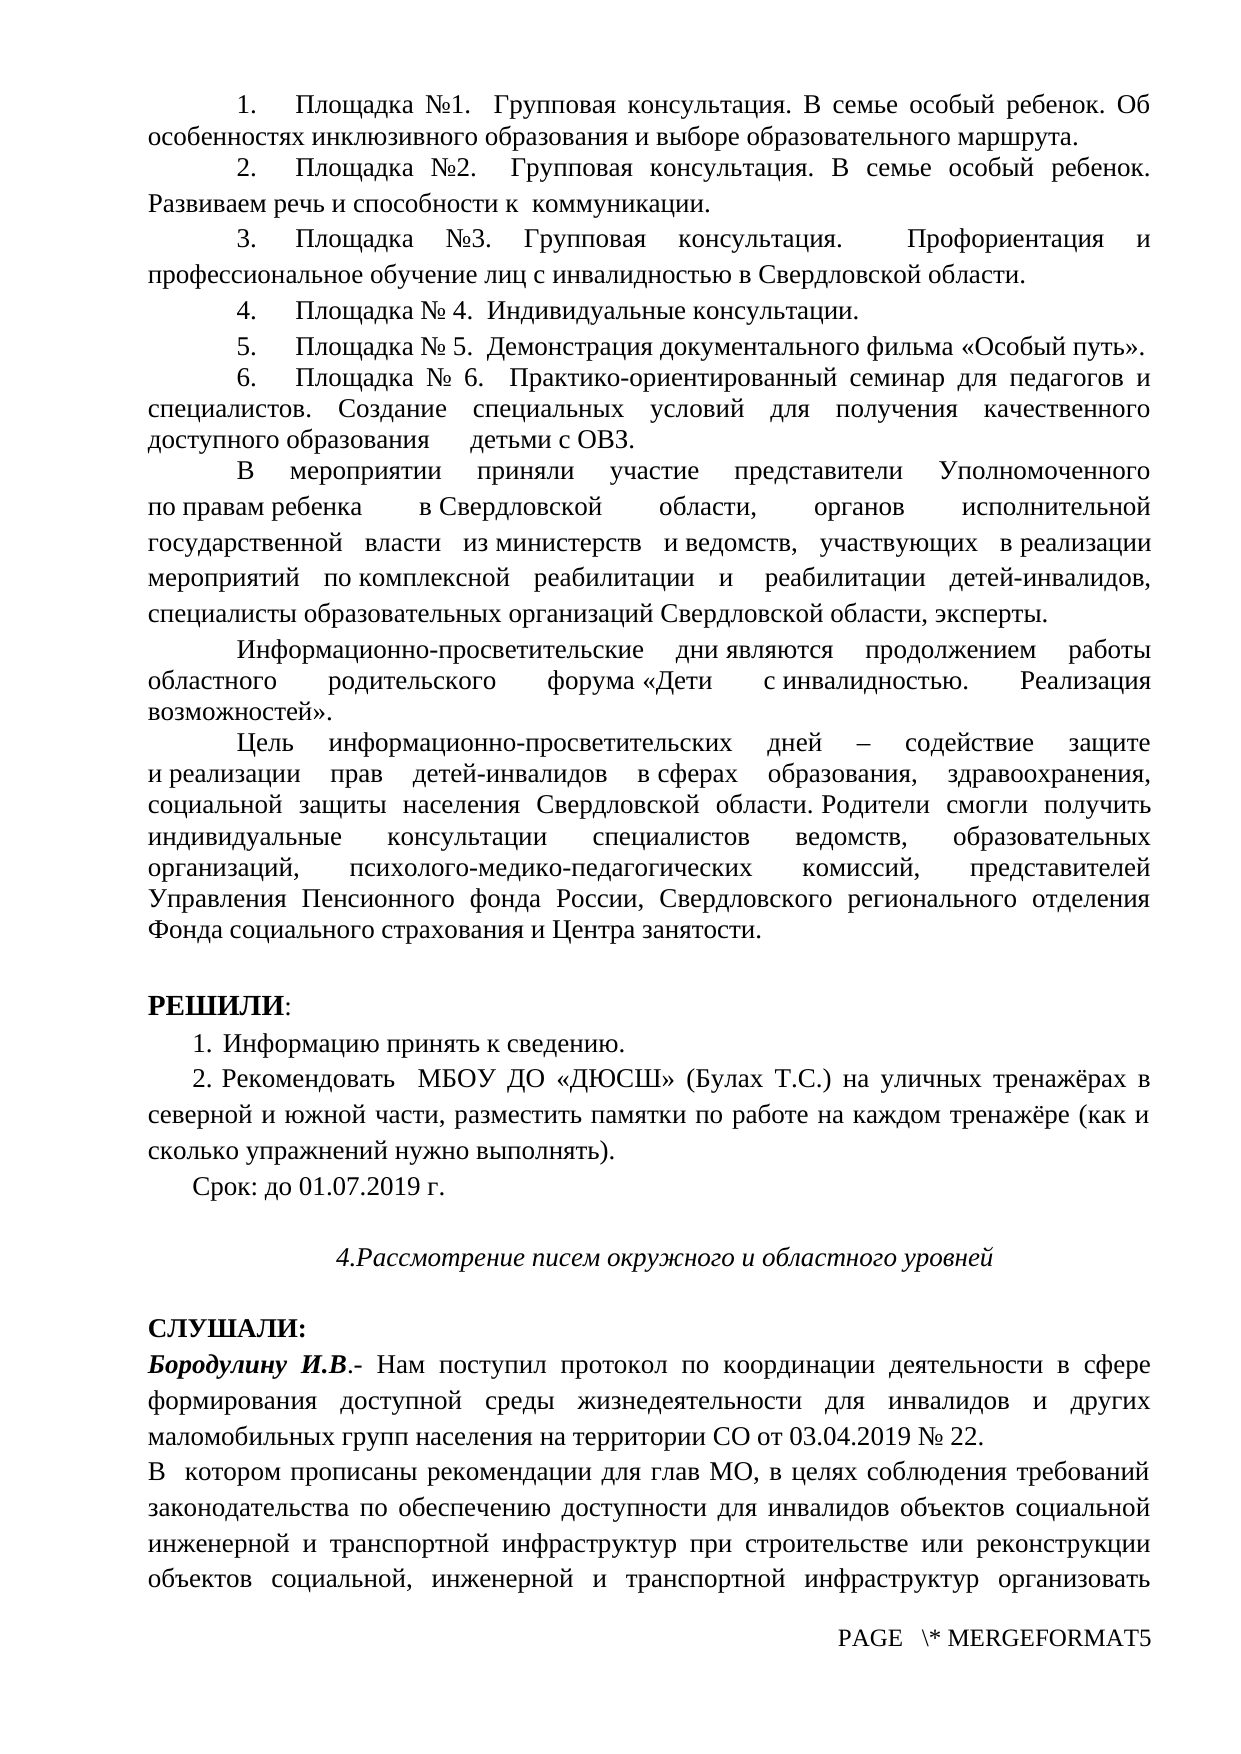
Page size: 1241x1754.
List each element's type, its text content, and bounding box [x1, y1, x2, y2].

text Информационно-просветительские дни являются продолжением работы областного родительского форума «Дети с инвалидностью. Реализация возможностей». [148, 633, 1152, 726]
list Площадка №1. Групповая консультация. В семье особый ребенок. Об особенностях инклюзивного образования и выборе образовательного маршрута. [148, 89, 1152, 151]
text Цель информационно-просветительских дней – содействие защите и реализации прав детей-инвалидов в сферах образования, здравоохранения, социальной защиты населения Свердловской области. Родители смогли получить индивидуальные консультации специалистов ведомств, образовательных организаций, психолого-медико-педагогических комиссий, представителей Управления Пенсионного фонда России, Свердловского регионального отделения Фонда социального страхования и Центра занятости. [148, 726, 1152, 944]
list Площадка № 5. Демонстрация документального фильма «Особый путь». [148, 329, 1152, 361]
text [148, 1455, 1152, 1594]
text СЛУШАЛИ: [148, 1312, 1152, 1344]
list Информацию принять к сведению. [192, 1027, 1152, 1058]
list Рекомендовать МБОУ ДО «ДЮСШ» (Булах Т.С.) на уличных тренажёрах в северной и южной части, разместить памятки по работе на каждом тренажёре (как и сколько упражнений нужно выполнять). [148, 1062, 1152, 1165]
text В мероприятии приняли участие представители Уполномоченного по правам ребенка в Свердловской области, органов исполнительной государственной власти из министерств и ведомств, участвующих в реализации мероприятий по комплексной реабилитации и реабилитации детей-инвалидов, специалисты образовательных организаций Свердловской области, эксперты. [148, 454, 1152, 628]
text РЕШИЛИ: [148, 988, 1152, 1022]
list Площадка №2. Групповая консультация. В семье особый ребенок. Развиваем речь и способности к коммуникации. [148, 151, 1152, 218]
text 4.Рассмотрение писем окружного и областного уровней [178, 1241, 1152, 1272]
text Бородулину И.В.- Нам поступил протокол по координации деятельности в сфере формирования доступной среды жизнедеятельности для инвалидов и других маломобильных групп населения на территории СО от 03.04.2019 № 22. [148, 1348, 1152, 1451]
list Площадка № 6. Практико-ориентированный семинар для педагогов и специалистов. Создание специальных условий для получения качественного доступного образования детьми с ОВЗ. [148, 361, 1152, 454]
text Срок: до 01.07.2019 г. [192, 1169, 1152, 1201]
list Площадка №3. Групповая консультация. Профориентация и профессиональное обучение лиц с инвалидностью в Свердловской области. [148, 222, 1152, 289]
list Площадка № 4. Индивидуальные консультации. [148, 294, 1152, 325]
